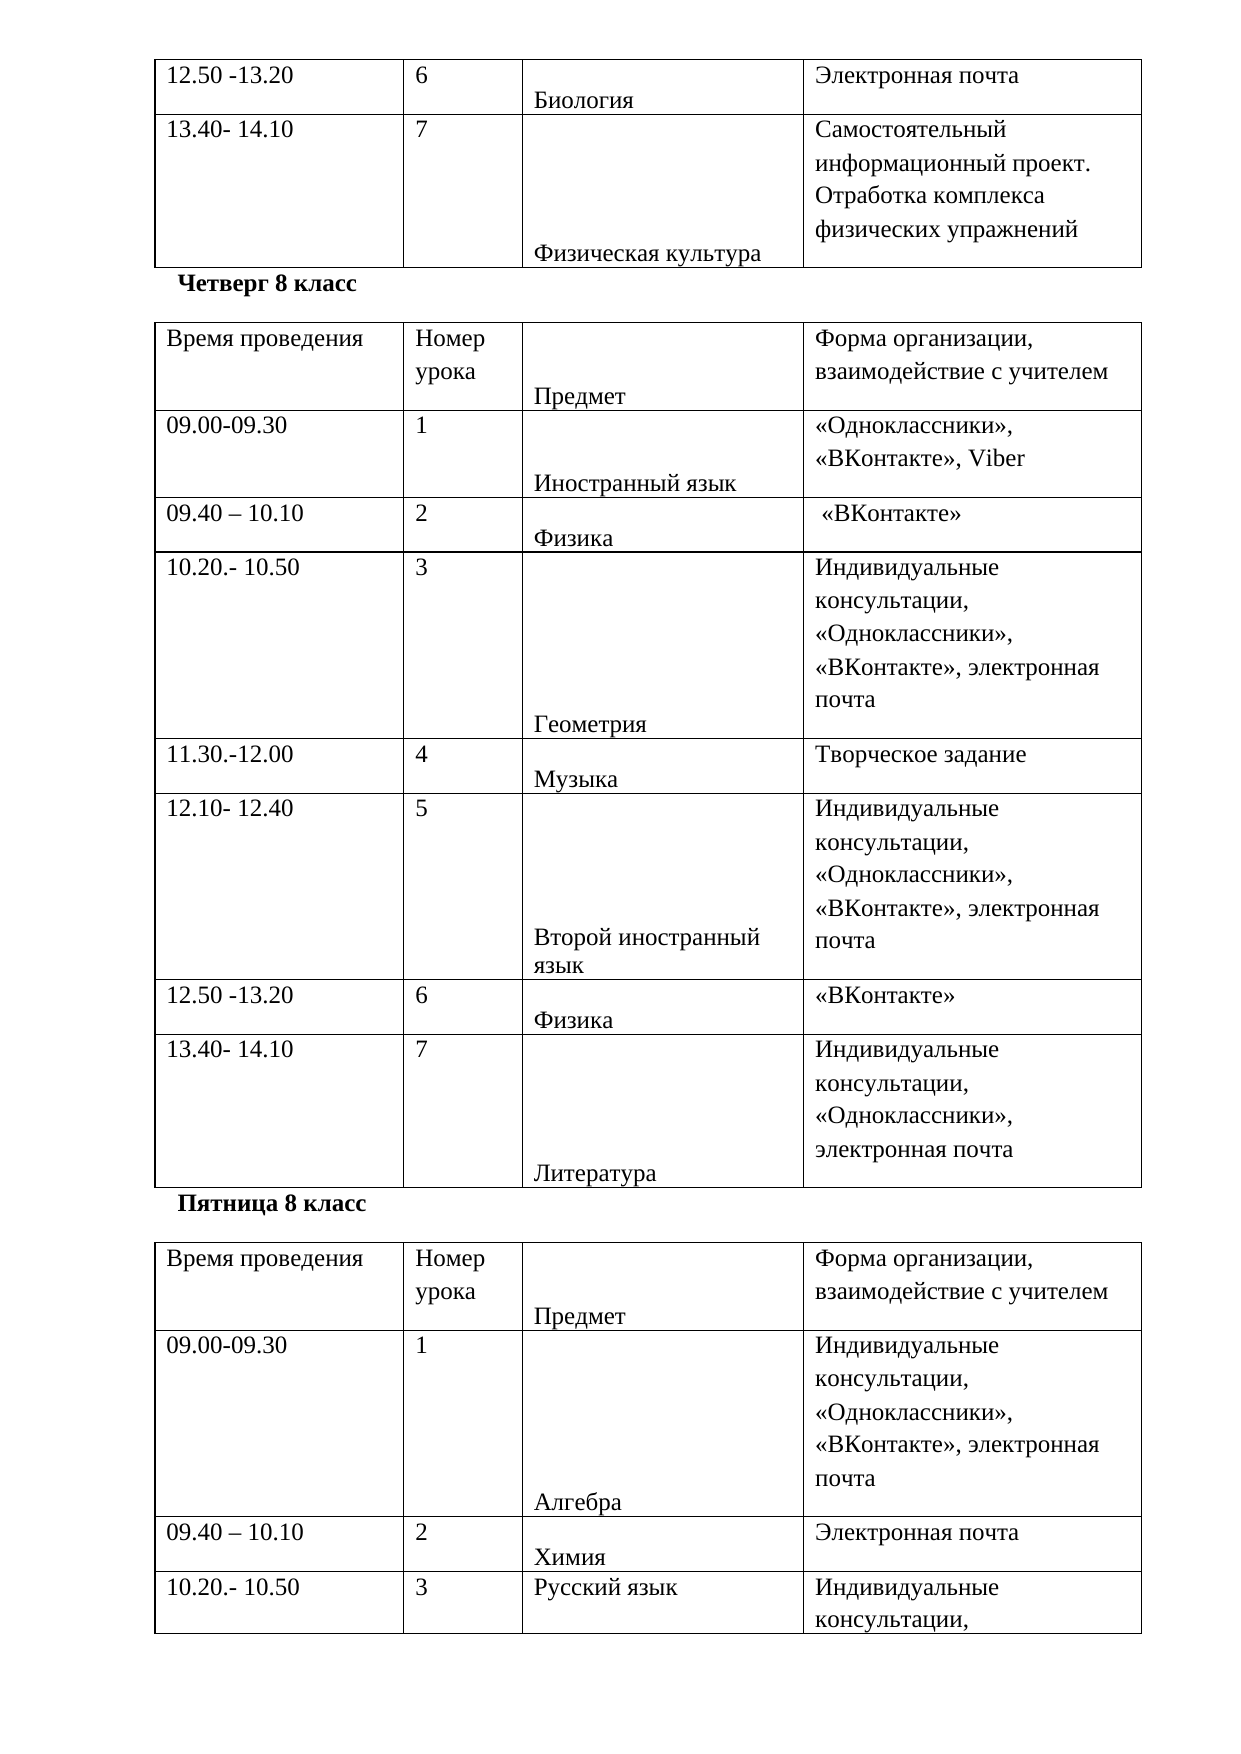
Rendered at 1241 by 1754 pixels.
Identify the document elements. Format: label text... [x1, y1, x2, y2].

table_cell 09.40 – 10.10 [156, 1517, 403, 1571]
table_cell 2 [404, 1517, 522, 1571]
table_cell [804, 1331, 1141, 1516]
table_cell 10.20.- 10.50 [156, 1572, 403, 1633]
table_header Форма организации, взаимодействие с учителем [804, 323, 1141, 409]
table_cell 12.50 -13.20 [156, 60, 403, 113]
table_cell 6 [404, 60, 522, 113]
table_cell Второй иностранный язык [523, 794, 803, 979]
table_cell 2 [404, 498, 522, 551]
table_cell 4 [404, 739, 522, 792]
table_cell 11.30.-12.00 [156, 739, 403, 792]
table_cell 10.20.- 10.50 [156, 553, 403, 738]
table_header Время проведения [156, 1243, 403, 1329]
table_header Время проведения [156, 323, 403, 409]
table_cell Биология [523, 60, 803, 113]
table_cell 13.40- 14.10 [156, 115, 403, 267]
table_cell Индивидуальные консультации, «Одноклассники», электронная почта [804, 1035, 1141, 1187]
table_cell Иностранный язык [523, 411, 803, 497]
table_cell 12.50 -13.20 [156, 980, 403, 1033]
table_cell 5 [404, 794, 522, 979]
table_cell Электронная почта [804, 1517, 1141, 1571]
table_cell Индивидуальные консультации, «Одноклассники», «ВКонтакте», электронная почта [804, 794, 1141, 979]
table_cell 6 [404, 980, 522, 1033]
table_cell 09.00-09.30 [156, 411, 403, 497]
table_cell Русский язык [523, 1572, 803, 1633]
table_cell 7 [404, 115, 522, 267]
table_cell Физика [523, 980, 803, 1033]
table_cell Творческое задание [804, 739, 1141, 792]
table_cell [804, 1572, 1141, 1633]
table_header Номер урока [404, 323, 522, 409]
table_cell 3 [404, 553, 522, 738]
text Пятница 8 класс [177, 1188, 1152, 1217]
table_cell 7 [404, 1035, 522, 1187]
table_cell Индивидуальные консультации, «Одноклассники», «ВКонтакте», электронная почта [804, 553, 1141, 738]
table_cell Физическая культура [523, 115, 803, 267]
table_cell Самостоятельный информационный проект. Отработка комплекса физических упражнений [804, 115, 1141, 267]
table_cell «Одноклассники», «ВКонтакте», Viber [804, 411, 1141, 497]
table_header Номер урока [404, 1243, 522, 1329]
table_cell Алгебра [523, 1331, 803, 1516]
table_cell 1 [404, 1331, 522, 1516]
text Четверг 8 класс [177, 268, 1152, 297]
table_cell 13.40- 14.10 [156, 1035, 403, 1187]
table_header Предмет [523, 1243, 803, 1329]
table_header Форма организации, взаимодействие с учителем [804, 1243, 1141, 1329]
table_cell 1 [404, 411, 522, 497]
table_cell 3 [404, 1572, 522, 1633]
table_cell Геометрия [523, 553, 803, 738]
table_cell 09.00-09.30 [156, 1331, 403, 1516]
table_cell Электронная почта [804, 60, 1141, 113]
table_cell «ВКонтакте» [804, 498, 1141, 551]
table_header Предмет [523, 323, 803, 409]
table_cell Музыка [523, 739, 803, 792]
table_cell 09.40 – 10.10 [156, 498, 403, 551]
table_cell «ВКонтакте» [804, 980, 1141, 1033]
table_cell Химия [523, 1517, 803, 1571]
table_cell 12.10- 12.40 [156, 794, 403, 979]
table_cell Физика [523, 498, 803, 551]
table_cell Литература [523, 1035, 803, 1187]
